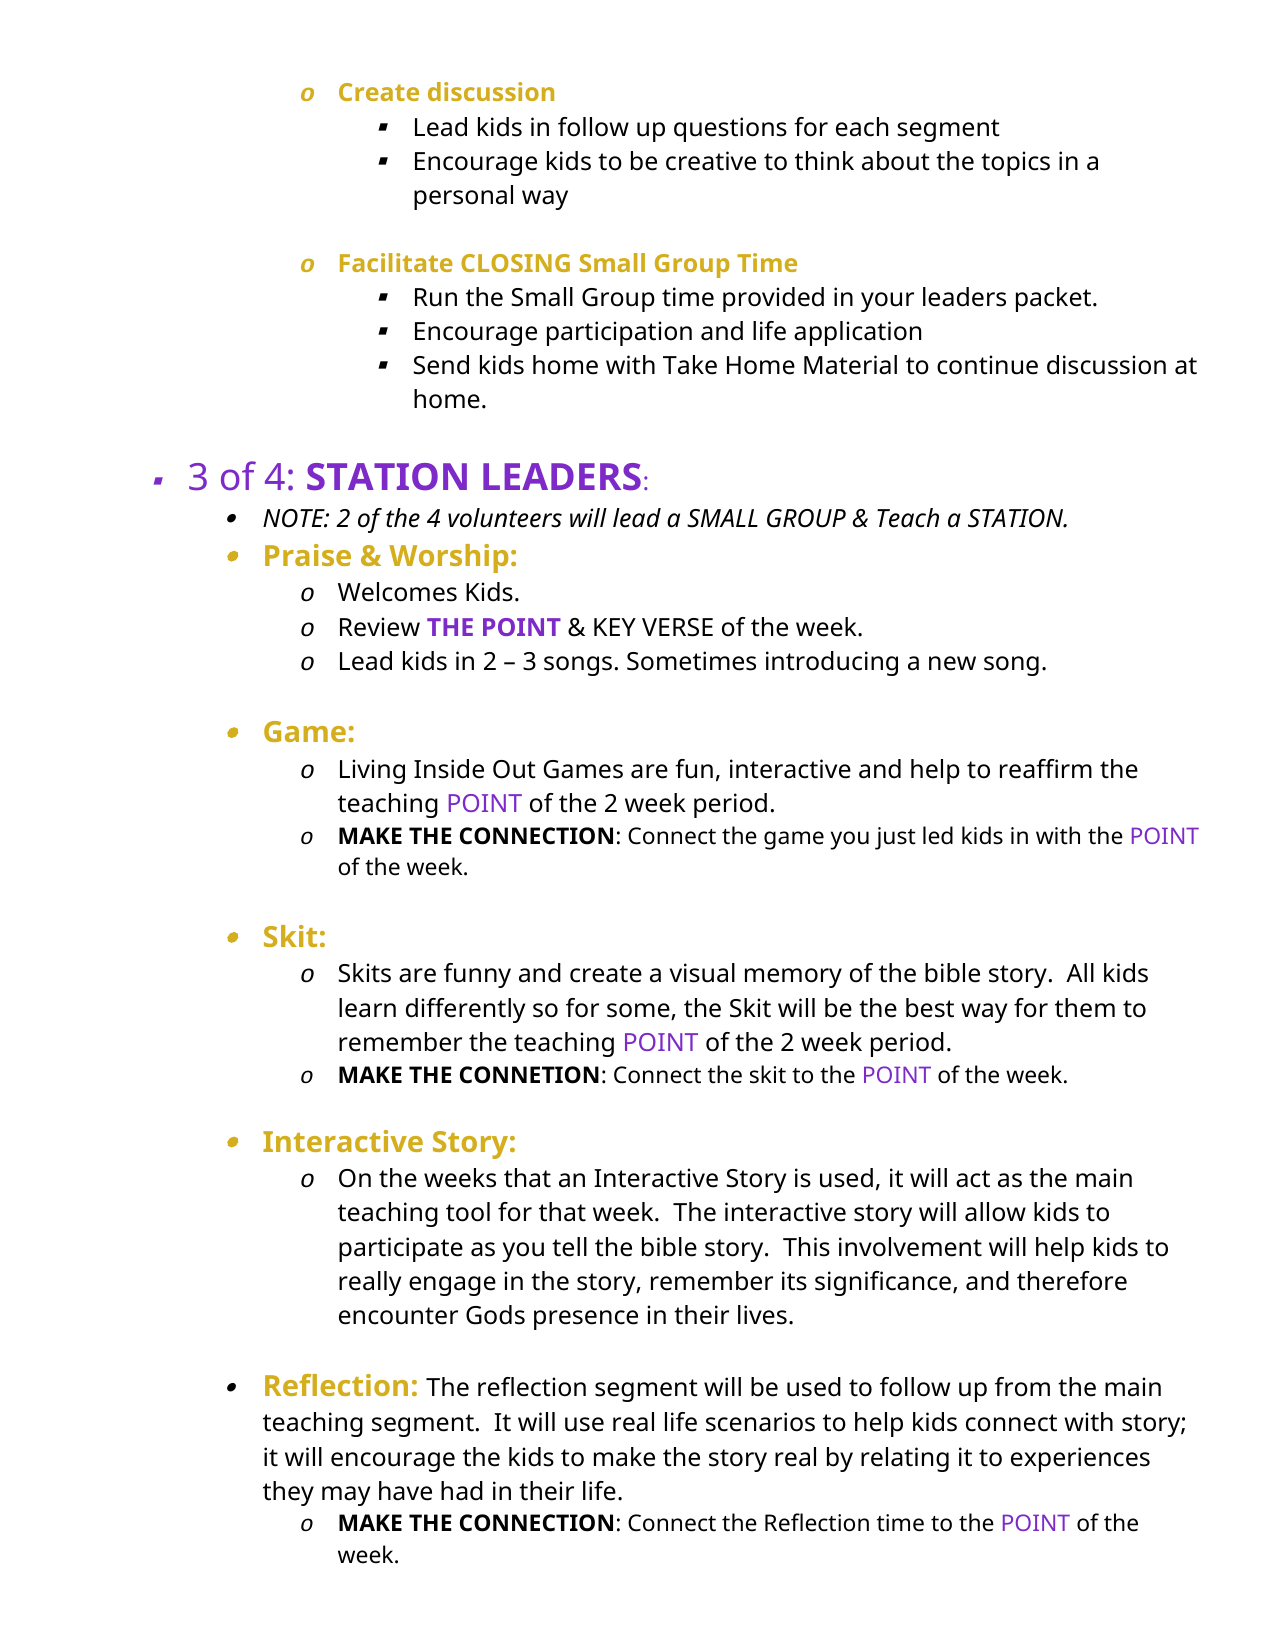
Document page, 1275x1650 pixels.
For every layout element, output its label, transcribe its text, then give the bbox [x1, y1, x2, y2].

list Interactive Story: [225, 1121, 1200, 1161]
list Review THE POINT & KEY VERSE of the week. [300, 609, 1200, 643]
list MAKE THE CONNECTION: Connect the Reflection time to the POINT of the week. [300, 1507, 1200, 1570]
list Lead kids in 2 – 3 songs. Sometimes introducing a new song. [300, 643, 1200, 678]
list Lead kids in follow up questions for each segment [375, 109, 1200, 143]
list Game: [225, 712, 1200, 751]
list MAKE THE CONNECTION: Connect the game you just led kids in with the POINT of the week. [300, 820, 1200, 882]
list Skit: [225, 916, 1200, 956]
list Send kids home with Take Home Material to continue discussion at home. [375, 348, 1200, 416]
list Welcomes Kids. [300, 575, 1200, 609]
list Facilitate CLOSING Small Group Time [300, 246, 1200, 280]
list Encourage kids to be creative to think about the topics in a personal way [375, 143, 1200, 211]
list On the weeks that an Interactive Story is used, it will act as the main teaching tool for that week. The interactive story will allow kids to participate as you tell the bible story. This involvement will help kids to really engage in the story, remember its significance, and therefore encounter Gods presence in their lives. [300, 1161, 1200, 1331]
list Create discussion [300, 75, 1200, 109]
list NOTE: 2 of the 4 volunteers will lead a SMALL GROUP & Teach a STATION. [225, 501, 1200, 535]
list Skits are funny and create a visual memory of the bible story. All kids learn differently so for some, the Skit will be the best way for them to remember the teaching POINT of the 2 week period. [300, 956, 1200, 1058]
list 3 of 4: STATION LEADERS: [150, 450, 1200, 501]
list Encourage participation and life application [375, 314, 1200, 348]
list Run the Small Group time provided in your leaders packet. [375, 280, 1200, 314]
list MAKE THE CONNETION: Connect the skit to the POINT of the week. [300, 1058, 1200, 1090]
list Praise & Worship: [225, 535, 1200, 575]
list Reflection: The reflection segment will be used to follow up from the main teaching segment. It will use real life scenarios to help kids connect with story; it will encourage the kids to make the story real by relating it to experiences they may have had in their life. [225, 1365, 1200, 1507]
list Living Inside Out Games are fun, interactive and help to reaffirm the teaching POINT of the 2 week period. [300, 751, 1200, 820]
